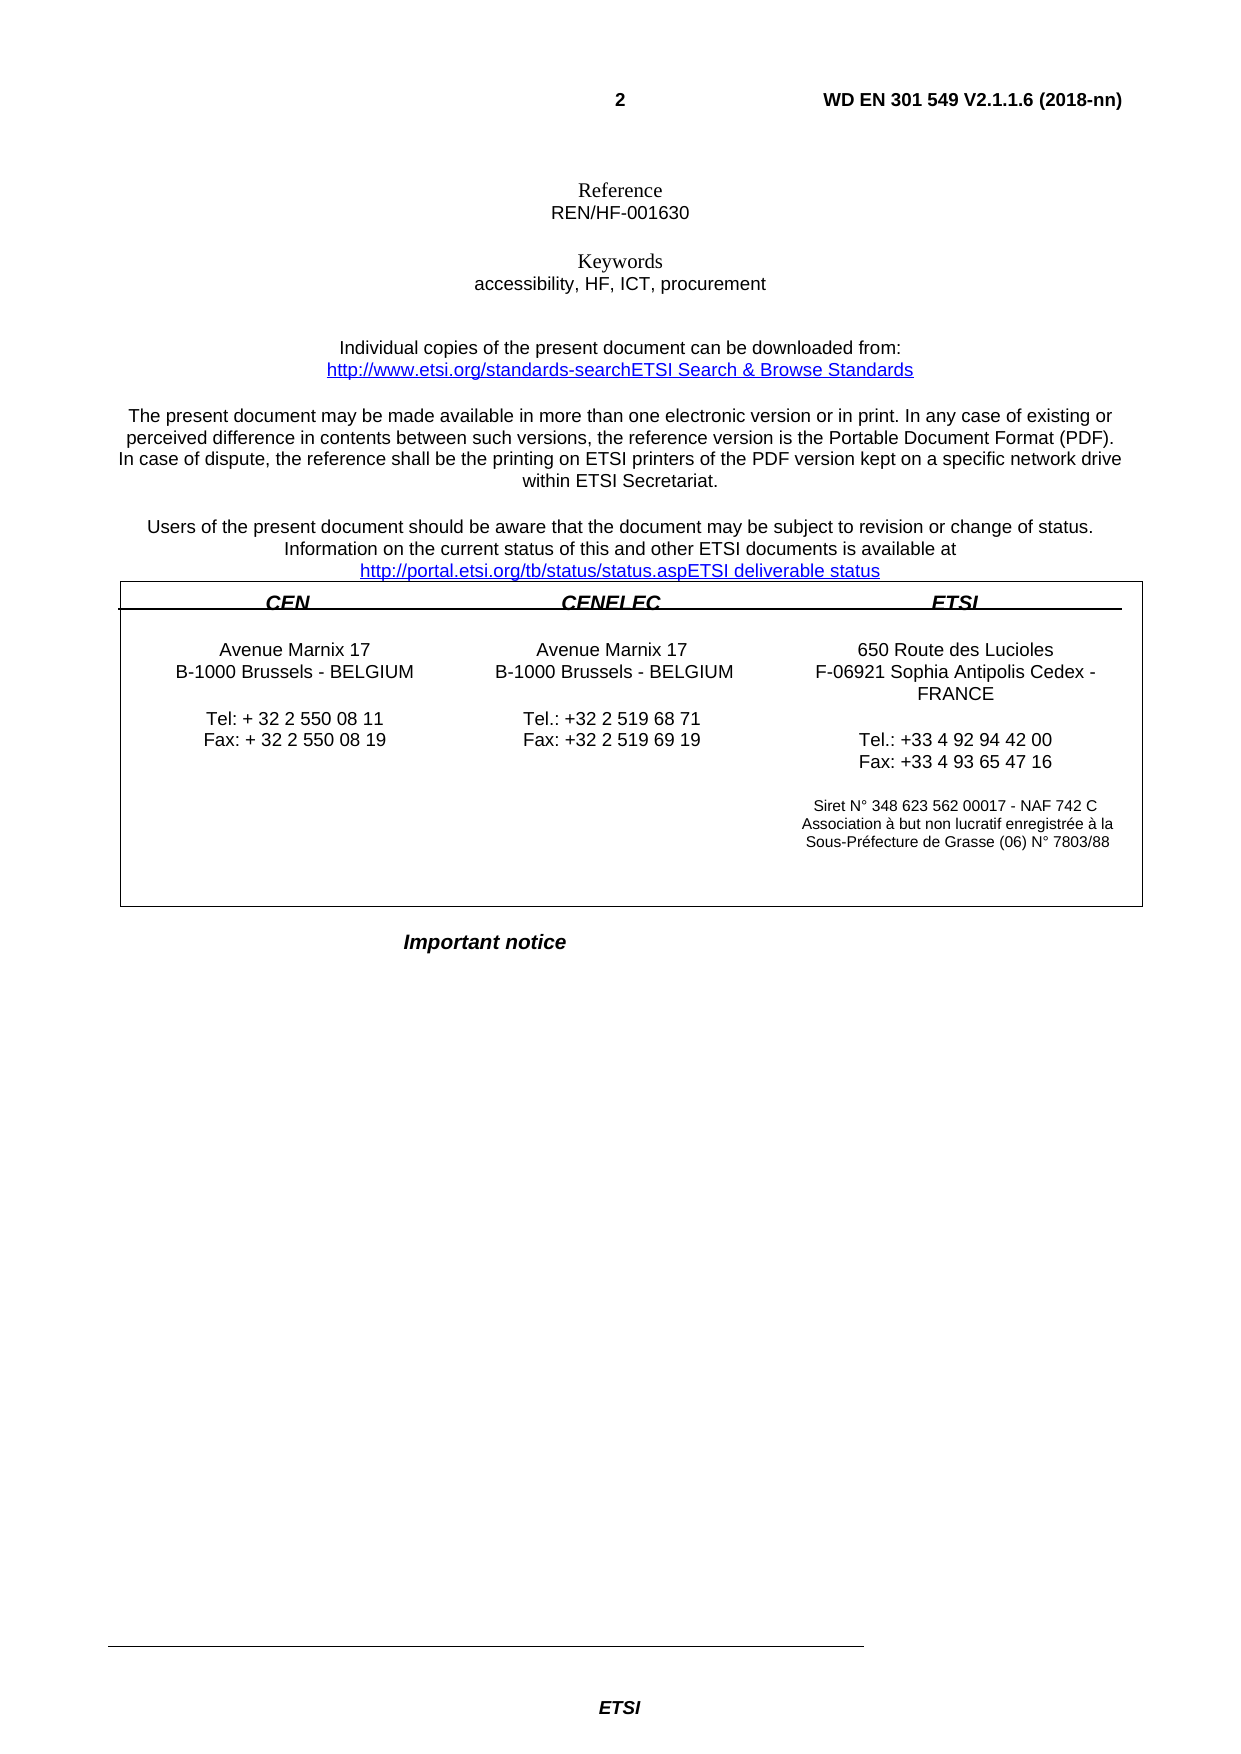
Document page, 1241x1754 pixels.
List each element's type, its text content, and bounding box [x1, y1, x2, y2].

subtitle Important notice [403, 930, 568, 956]
table_header CENELEC Avenue Marnix 17 B-1000 Brussels - BELGIUM Tel.: +32 2 519 68 71 Fax: +32 2 519 69 19 [446, 590, 763, 876]
subtitle REN/HF-0016 [354, 202, 886, 223]
subtitle Reference [413, 178, 827, 202]
subtitle Keywords [413, 248, 827, 273]
subtitle Individual copies of the present document can be downloaded from: [118, 337, 1122, 380]
subtitle Users of the present document should be aware that the document may be subject to revision or change of status. Information on the current status of this and other ETSI documents is available at [118, 516, 1122, 581]
subtitle The present document may be made available in more than one electronic version or in print. In any case of existing or perceived difference in contents between such versions, the reference version is the Portable Document Format (PDF). In case of dispute, the reference shall be the printing on ETSI printers of the PDF version kept on a specific network drive within ETSI Secretariat. [118, 405, 1122, 491]
subtitle accessibility, HF, ICT, procurement [413, 273, 827, 294]
table_header ETSI 650 Route des Lucioles F-06921 Sophia Antipolis Cedex - FRANCE Tel.: +33 4 92 94 42 00 Fax: +33 4 93 65 47 16 Siret N° 348 623 562 00017 - NAF 742 C Association à but non lucratif enregistrée à la Sous-Préfecture de Grasse (06) N° 7803/88 [763, 590, 1133, 876]
table_header CEN Avenue Marnix 17 B-1000 Brussels - BELGIUM Tel: + 32 2 550 08 11 Fax: + 32 2 550 08 19 [129, 590, 446, 876]
